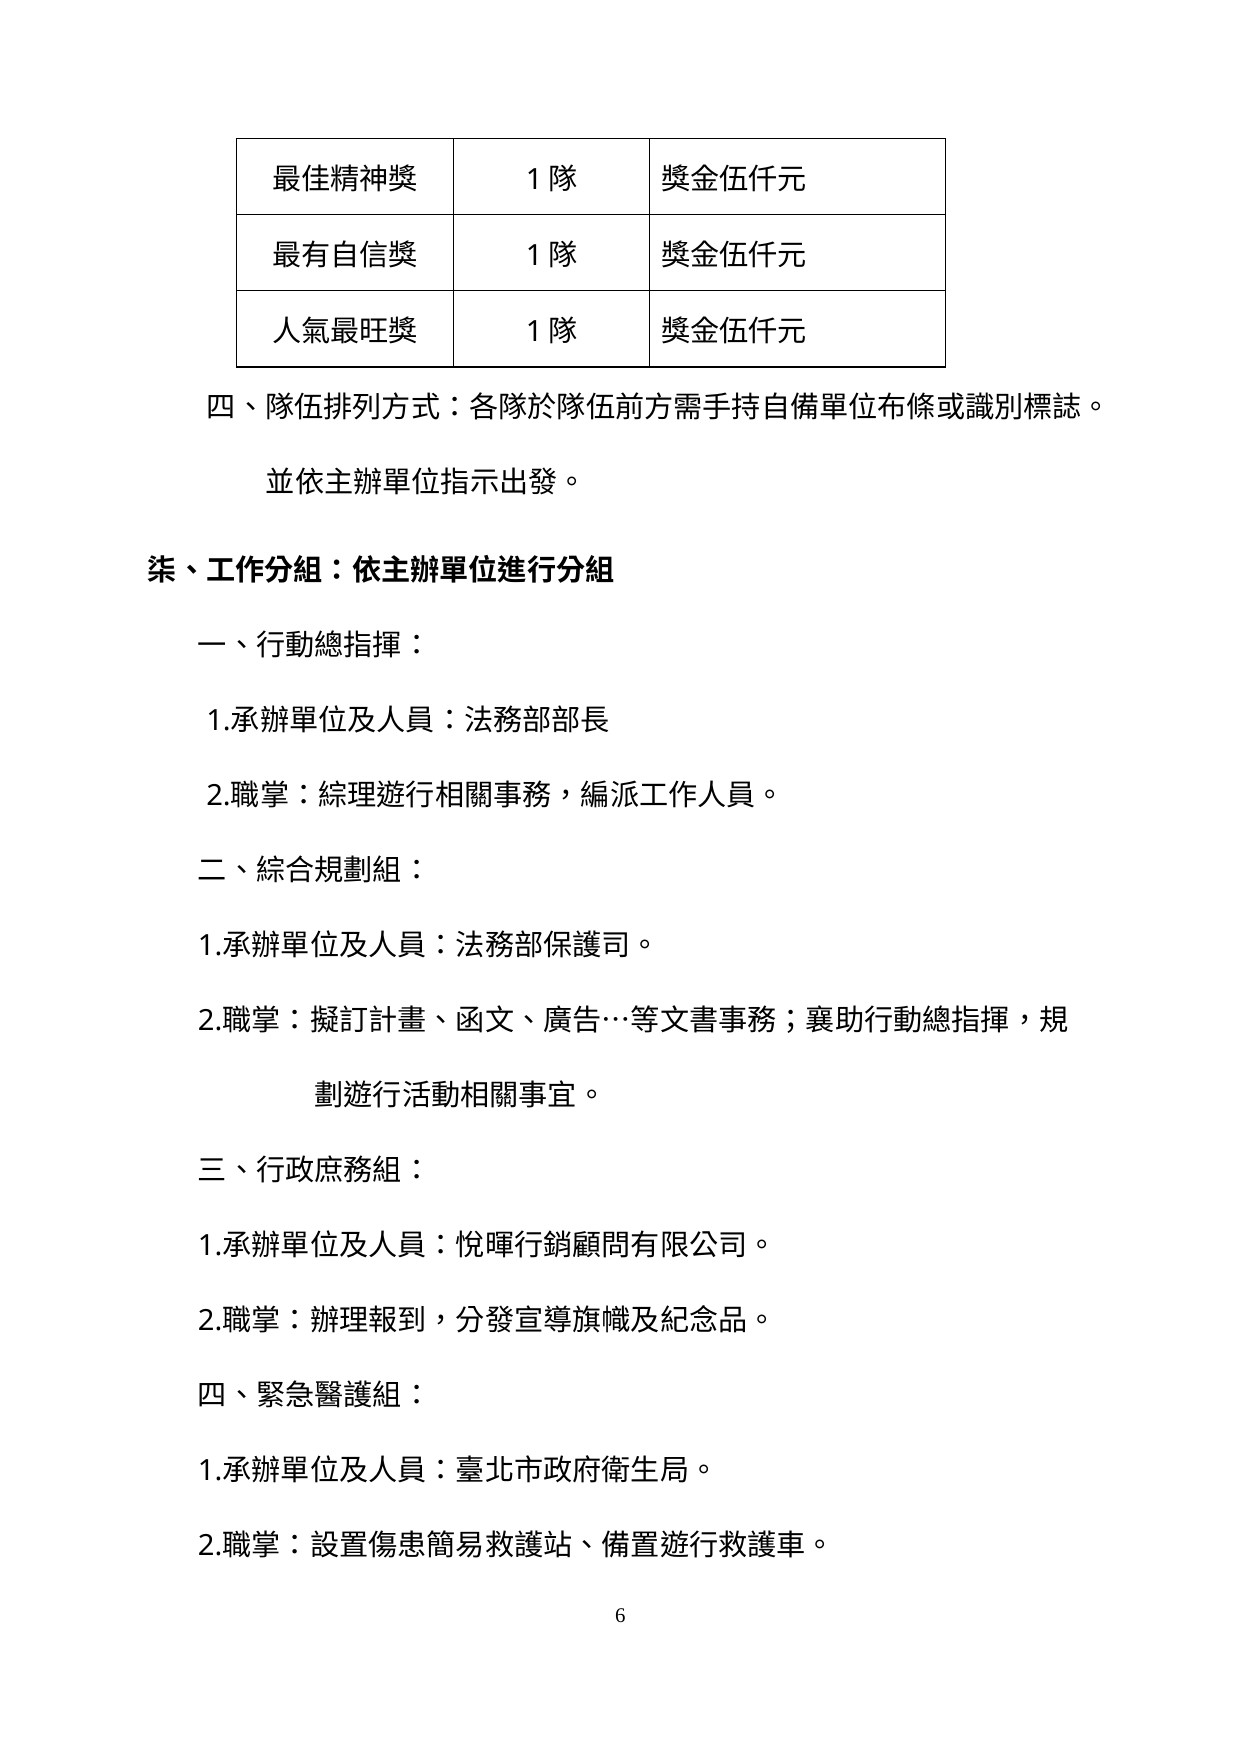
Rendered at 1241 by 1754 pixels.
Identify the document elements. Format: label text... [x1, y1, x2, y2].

table_cell 最有自信獎 [237, 215, 453, 290]
text 1.承辦單位及人員：法務部保護司。 [148, 905, 1092, 980]
text 2.職掌：擬訂計畫、函文、廣告…等文書事務；襄助行動總指揮，規劃遊行活動相關事宜。 [198, 980, 1092, 1130]
text 1.承辦單位及人員：法務部部長 [148, 680, 1092, 755]
text 2.職掌：辦理報到，分發宣導旗幟及紀念品。 [148, 1280, 1092, 1355]
text 2.職掌：綜理遊行相關事務，編派工作人員。 [148, 755, 1092, 830]
text 1.承辦單位及人員：悅暉行銷顧問有限公司。 [148, 1205, 1092, 1280]
table_cell 獎金伍仟元 [650, 215, 945, 290]
table_cell 1隊 [454, 291, 649, 366]
table_cell 獎金伍仟元 [650, 139, 945, 214]
table_cell 獎金伍仟元 [650, 291, 945, 366]
text 三、行政庶務組： [148, 1130, 1092, 1205]
text 1.承辦單位及人員：臺北市政府衛生局。 [148, 1430, 1092, 1505]
text 二、綜合規劃組： [148, 830, 1092, 905]
text 四、隊伍排列方式：各隊於隊伍前方需手持自備單位布條或識別標誌。並依主辦單位指示出發。 [207, 367, 1092, 517]
table_cell 最佳精神獎 [237, 139, 453, 214]
text 一、行動總指揮： [148, 605, 1092, 680]
table_cell 人氣最旺獎 [237, 291, 453, 366]
text 2.職掌：設置傷患簡易救護站、備置遊行救護車。 [148, 1505, 1092, 1580]
text 四、緊急醫護組： [148, 1355, 1092, 1430]
table_cell 1隊 [454, 139, 649, 214]
text 柒、工作分組：依主辦單位進行分組 [148, 530, 1092, 605]
table_cell 1隊 [454, 215, 649, 290]
